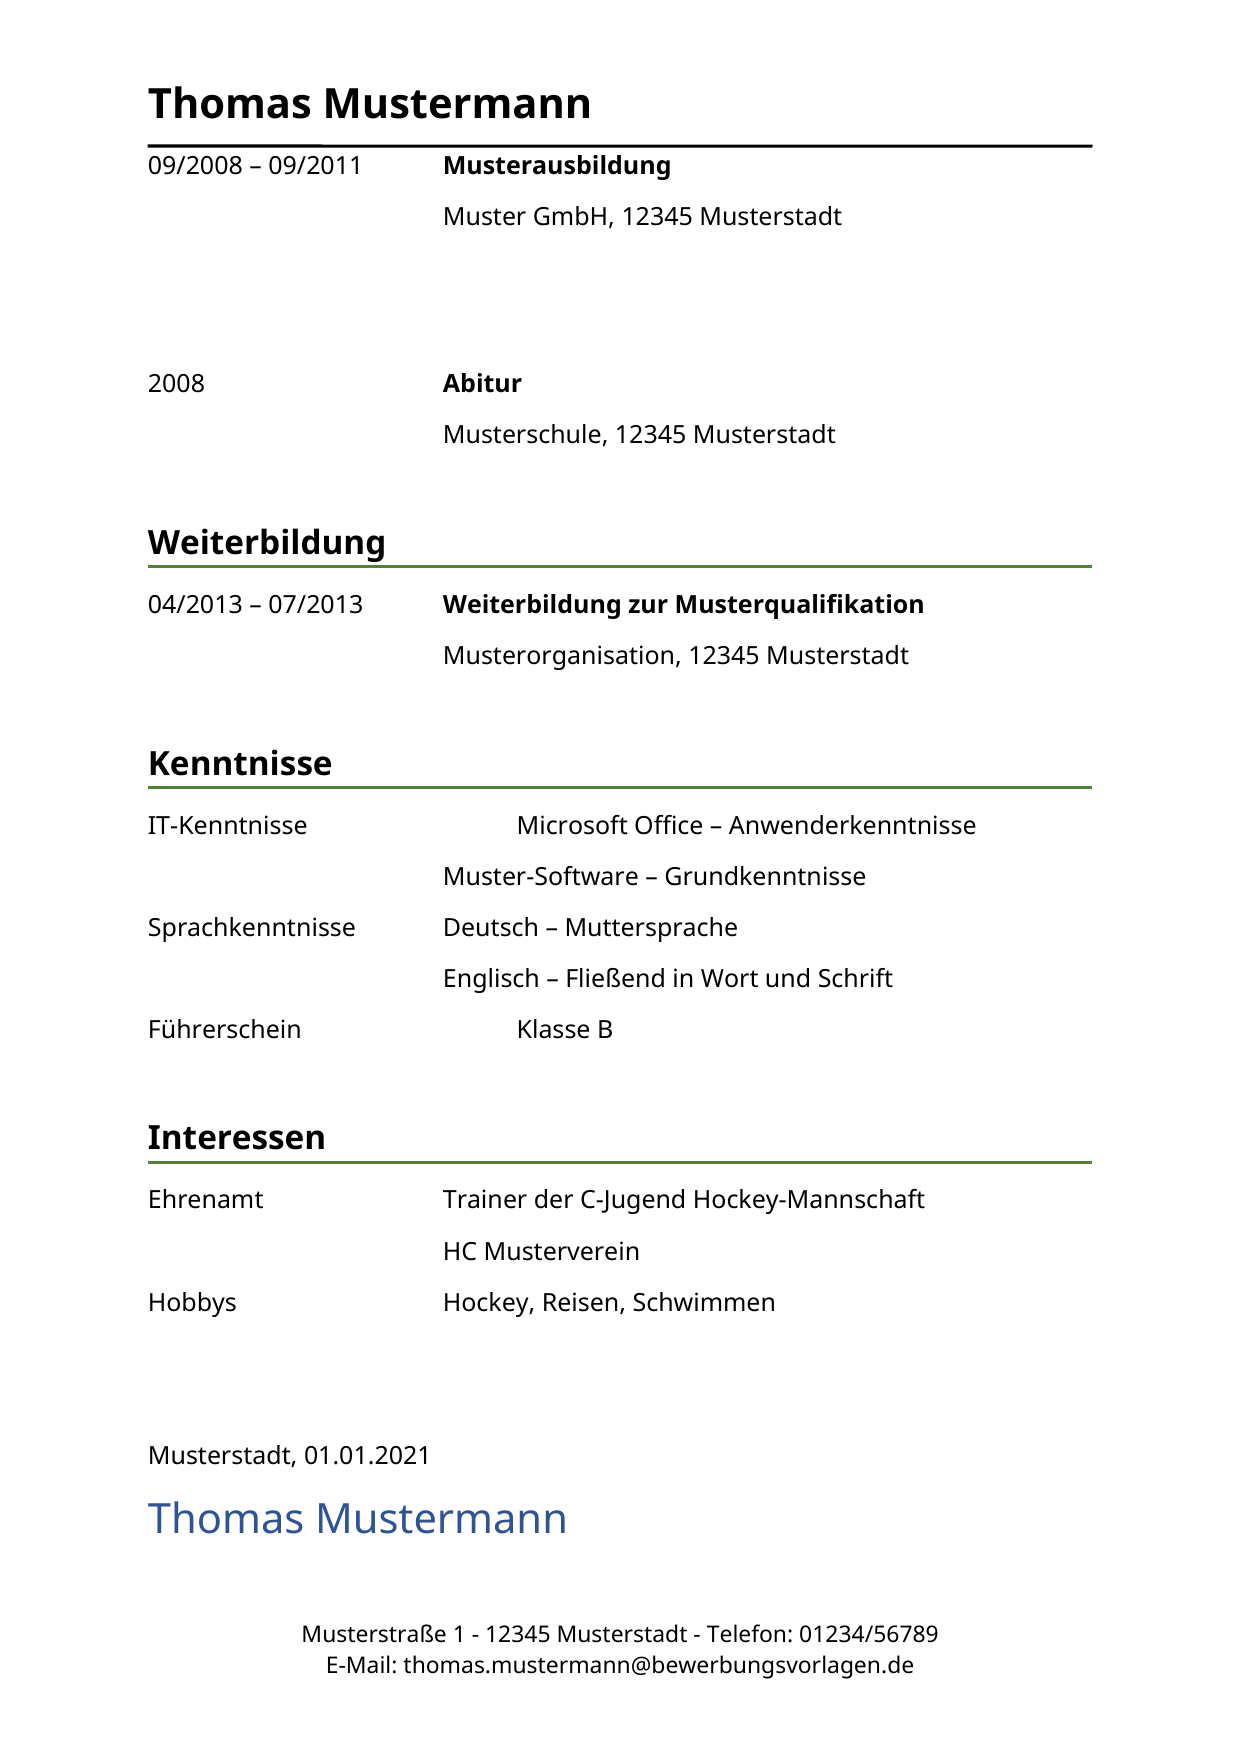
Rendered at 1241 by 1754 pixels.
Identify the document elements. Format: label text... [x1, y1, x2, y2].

text Thomas Mustermann [148, 1488, 1093, 1545]
text Musterstadt, 01.01.2021 [148, 1437, 1093, 1471]
text 09/2008 – 09/2011 Musterausbildung [148, 148, 1093, 182]
text Weiterbildung [148, 518, 1093, 564]
text 2008 Abitur [148, 365, 1093, 399]
text Sprachkenntnisse Deutsch – Muttersprache [148, 910, 1093, 944]
text Ehrenamt Trainer der C-Jugend Hockey-Mannschaft HC Musterverein [148, 1182, 1093, 1267]
text Kenntnisse [148, 740, 1093, 785]
text Muster-Software – Grundkenntnisse [148, 859, 1093, 893]
text Führerschein Klasse B [148, 1012, 1093, 1046]
text Musterschule, 12345 Musterstadt [148, 416, 1093, 450]
text Musterorganisation, 12345 Musterstadt [148, 638, 1093, 672]
text Englisch – Fließend in Wort und Schrift [148, 961, 1093, 995]
text Hobbys Hockey, Reisen, Schwimmen [148, 1284, 1093, 1318]
text Interessen [148, 1114, 1093, 1159]
text Muster GmbH, 12345 Musterstadt [148, 199, 1093, 233]
text IT-Kenntnisse Microsoft Office – Anwenderkenntnisse [148, 808, 1093, 842]
text 04/2013 – 07/2013 Weiterbildung zur Musterqualifikation [148, 587, 1093, 621]
